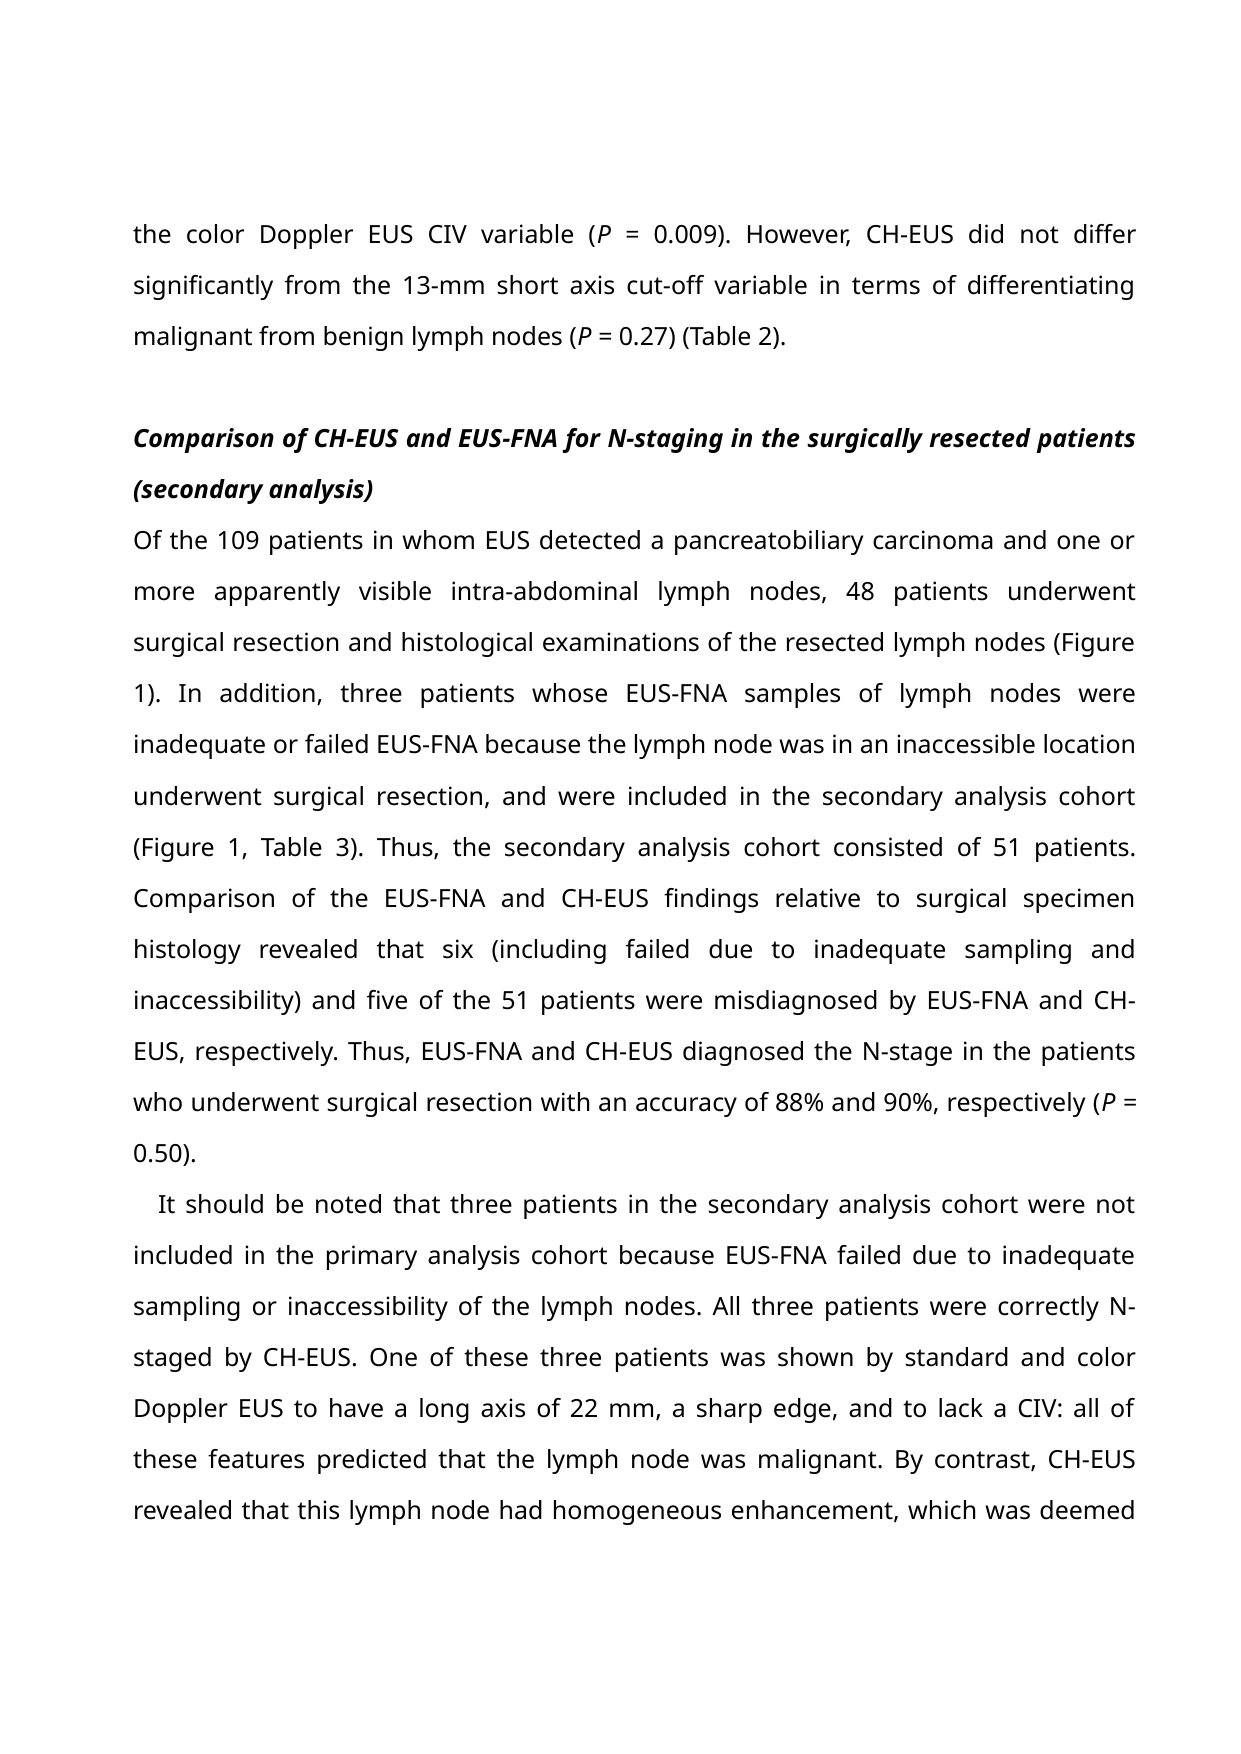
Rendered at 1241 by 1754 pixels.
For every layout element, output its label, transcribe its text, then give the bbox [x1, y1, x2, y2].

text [133, 1187, 1137, 1527]
text Of the 109 patients in whom EUS detected a pancreatobiliary carcinoma and one or more apparently visible intra-abdominal lymph nodes, 48 patients underwent surgical resection and histological examinations of the resected lymph nodes (Figure 1). In addition, three patients whose EUS-FNA samples of lymph nodes were inadequate or failed EUS-FNA because the lymph node was in an inaccessible location underwent surgical resection, and were included in the secondary analysis cohort (Figure 1, Table 3). Thus, the secondary analysis cohort consisted of 51 patients. Comparison of the EUS-FNA and CH-EUS findings relative to surgical specimen histology revealed that six (including failed due to inadequate sampling and inaccessibility) and five of the 51 patients were misdiagnosed by EUS-FNA and CH-EUS, respectively. Thus, EUS-FNA and CH-EUS diagnosed the N-stage in the patients who underwent surgical resection with an accuracy of 88% and 90%, respectively (P = 0.50). [133, 523, 1137, 1169]
text Comparison of CH-EUS and EUS-FNA for N-staging in the surgically resected patients (secondary analysis) [133, 421, 1137, 506]
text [133, 217, 1137, 353]
